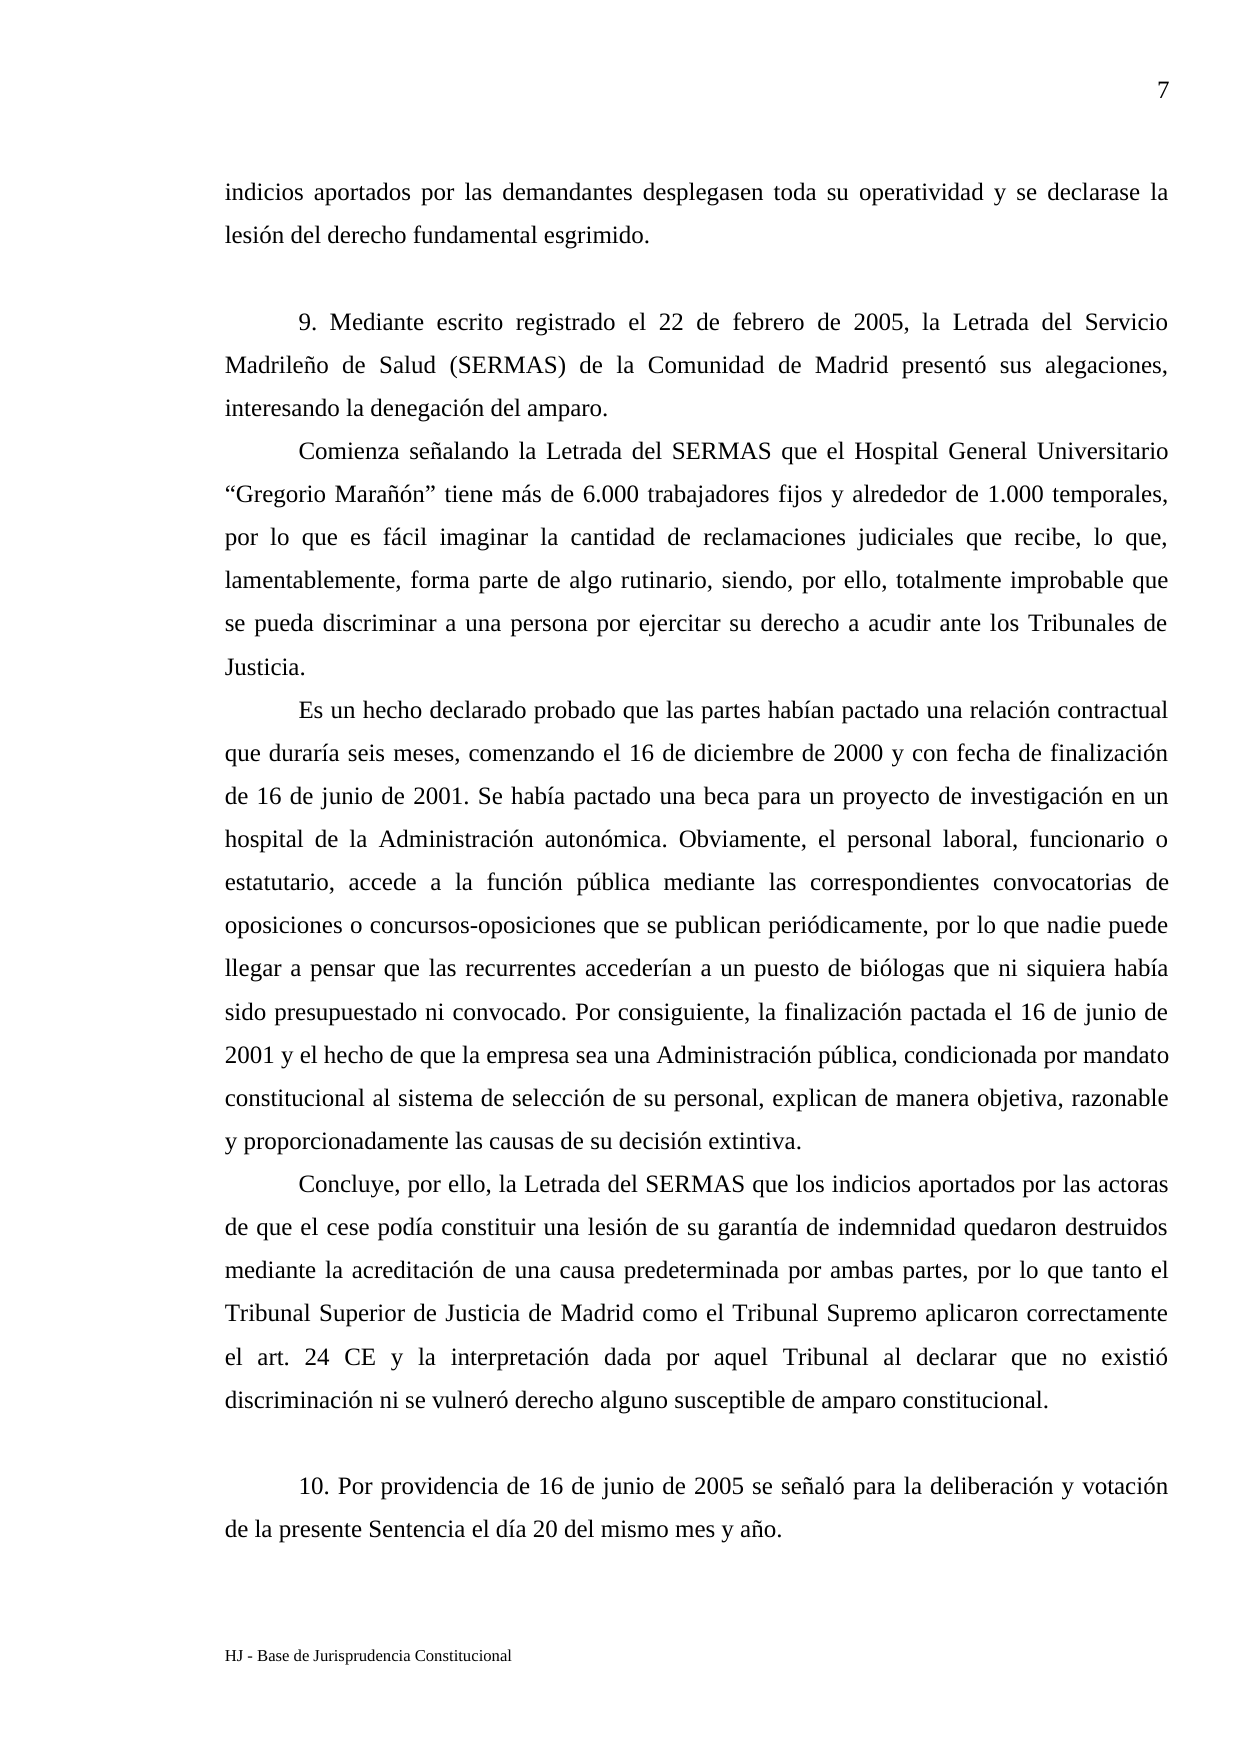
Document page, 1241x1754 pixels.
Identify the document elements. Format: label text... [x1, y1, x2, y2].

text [224, 177, 1169, 249]
text 10. Por providencia de 16 de junio de 2005 se señaló para la deliberación y votación de la presente Sentencia el día 20 del mismo mes y año. [224, 1471, 1169, 1543]
text Comienza señalando la Letrada del SERMAS que el Hospital General Universitario “Gregorio Marañón” tiene más de 6.000 trabajadores fijos y alrededor de 1.000 temporales, por lo que es fácil imaginar la cantidad de reclamaciones judiciales que recibe, lo que, lamentablemente, forma parte de algo rutinario, siendo, por ello, totalmente improbable que se pueda discriminar a una persona por ejercitar su derecho a acudir ante los Tribunales de Justicia. [224, 436, 1169, 680]
text Es un hecho declarado probado que las partes habían pactado una relación contractual que duraría seis meses, comenzando el 16 de diciembre de 2000 y con fecha de finalización de 16 de junio de 2001. Se había pactado una beca para un proyecto de investigación en un hospital de la Administración autonómica. Obviamente, el personal laboral, funcionario o estatutario, accede a la función pública mediante las correspondientes convocatorias de oposiciones o concursos-oposiciones que se publican periódicamente, por lo que nadie puede llegar a pensar que las recurrentes accederían a un puesto de biólogas que ni siquiera había sido presupuestado ni convocado. Por consiguiente, la finalización pactada el 16 de junio de 2001 y el hecho de que la empresa sea una Administración pública, condicionada por mandato constitucional al sistema de selección de su personal, explican de manera objetiva, razonable y proporcionadamente las causas de su decisión extintiva. [224, 695, 1169, 1155]
text Concluye, por ello, la Letrada del SERMAS que los indicios aportados por las actoras de que el cese podía constituir una lesión de su garantía de indemnidad quedaron destruidos mediante la acreditación de una causa predeterminada por ambas partes, por lo que tanto el Tribunal Superior de Justicia de Madrid como el Tribunal Supremo aplicaron correctamente el art. 24 CE y la interpretación dada por aquel Tribunal al declarar que no existió discriminación ni se vulneró derecho alguno susceptible de amparo constitucional. [224, 1169, 1169, 1413]
text 9. Mediante escrito registrado el 22 de febrero de 2005, la Letrada del Servicio Madrileño de Salud (SERMAS) de la Comunidad de Madrid presentó sus alegaciones, interesando la denegación del amparo. [224, 307, 1169, 422]
